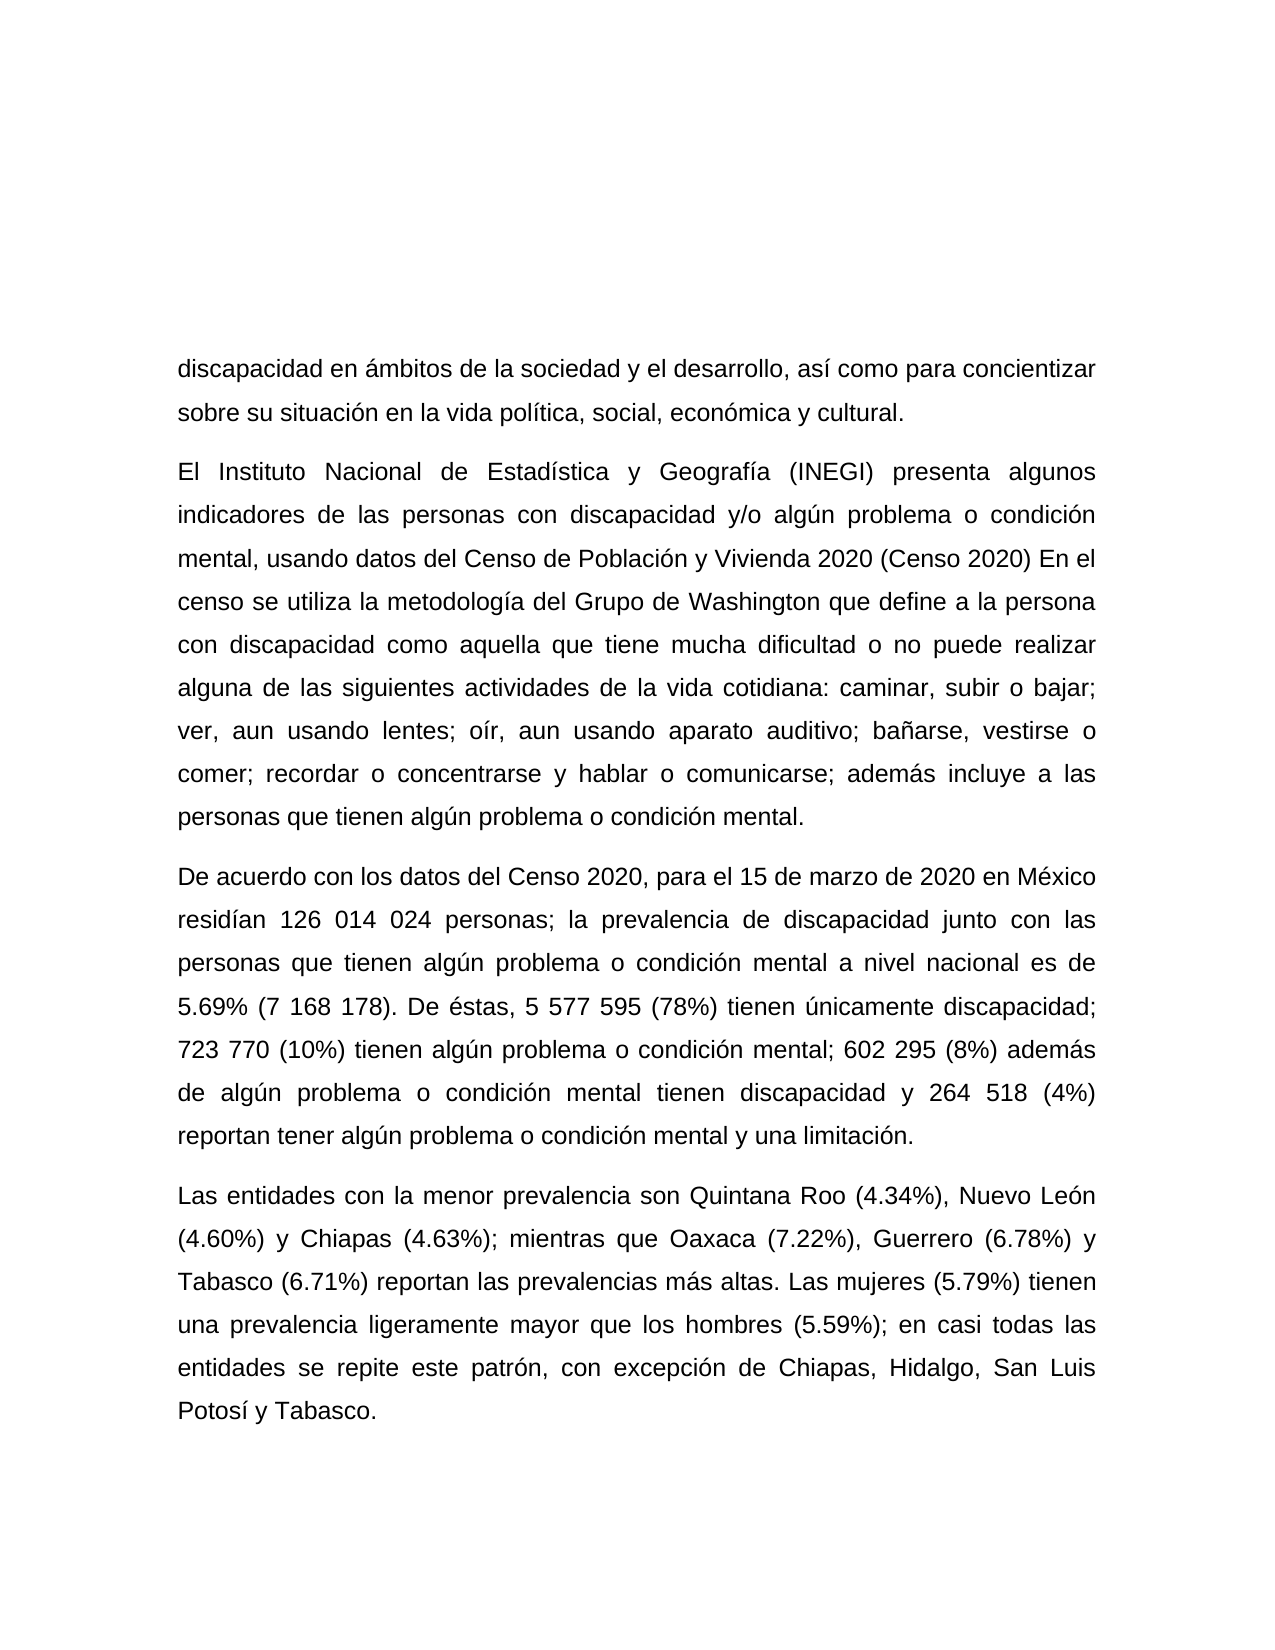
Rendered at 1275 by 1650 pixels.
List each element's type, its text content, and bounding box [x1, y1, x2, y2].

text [177, 354, 1098, 426]
text Las entidades con la menor prevalencia son Quintana Roo (4.34%), Nuevo León (4.60%) y Chiapas (4.63%); mientras que Oaxaca (7.22%), Guerrero (6.78%) y Tabasco (6.71%) reportan las prevalencias más altas. Las mujeres (5.79%) tienen una prevalencia ligeramente mayor que los hombres (5.59%); en casi todas las entidades se repite este patrón, con excepción de Chiapas, Hidalgo, San Luis Potosí y Tabasco. [177, 1181, 1098, 1425]
text De acuerdo con los datos del Censo 2020, para el 15 de marzo de 2020 en México residían 126 014 024 personas; la prevalencia de discapacidad junto con las personas que tienen algún problema o condición mental a nivel nacional es de 5.69% (7 168 178). De éstas, 5 577 595 (78%) tienen únicamente discapacidad; 723 770 (10%) tienen algún problema o condición mental; 602 295 (8%) además de algún problema o condición mental tienen discapacidad y 264 518 (4%) reportan tener algún problema o condición mental y una limitación. [177, 862, 1098, 1149]
text El Instituto Nacional de Estadística y Geografía (INEGI) presenta algunos indicadores de las personas con discapacidad y/o algún problema o condición mental, usando datos del Censo de Población y Vivienda 2020 (Censo 2020) En el censo se utiliza la metodología del Grupo de Washington que define a la persona con discapacidad como aquella que tiene mucha dificultad o no puede realizar alguna de las siguientes actividades de la vida cotidiana: caminar, subir o bajar; ver, aun usando lentes; oír, aun usando aparato auditivo; bañarse, vestirse o comer; recordar o concentrarse y hablar o comunicarse; además incluye a las personas que tienen algún problema o condición mental. [177, 457, 1098, 831]
